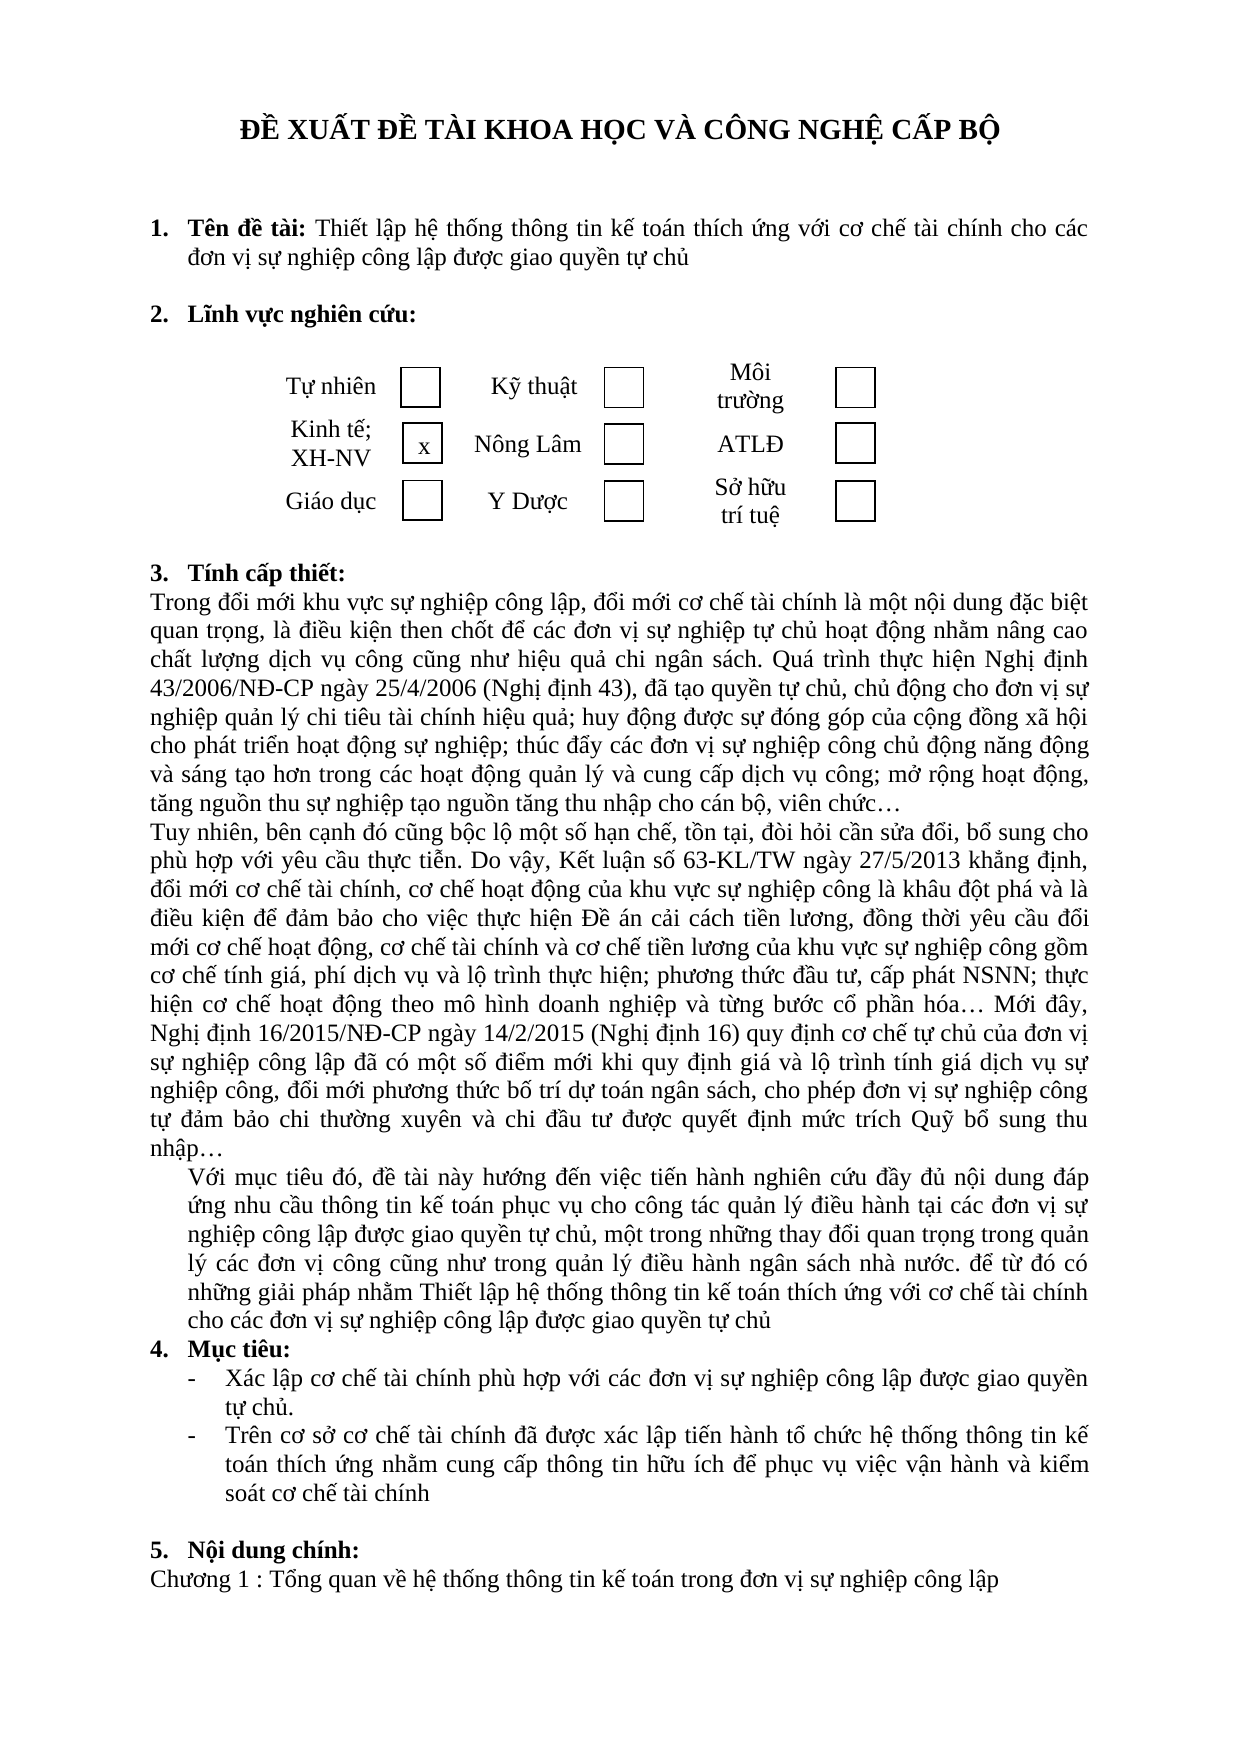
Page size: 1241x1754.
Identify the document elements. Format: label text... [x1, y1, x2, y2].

table_cell [593, 472, 683, 529]
table_cell [392, 414, 450, 472]
table_header [593, 357, 683, 414]
table_cell Sở hữu trí tuệ [684, 472, 817, 529]
list Nội dung chính: [150, 1536, 1090, 1564]
subtitle ĐỀ XUẤT ĐỀ TÀI KHOA HỌC VÀ CÔNG NGHỆ CẤP BỘ [150, 112, 1090, 146]
table_header [817, 357, 914, 414]
list Tính cấp thiết: [150, 558, 1090, 587]
table_cell ATLĐ [684, 414, 817, 472]
table_cell [593, 414, 683, 472]
list Tên đề tài: Thiết lập hệ thống thông tin kế toán thích ứng với cơ chế tài chính cho các đơn vị sự nghiệp công lập được giao quyền tự chủ [150, 213, 1090, 271]
text Với mục tiêu đó, đề tài này hướng đến việc tiến hành nghiên cứu đầy đủ nội dung đáp ứng nhu cầu thông tin kế toán phục vụ cho công tác quản lý điều hành tại các đơn vị sự nghiệp công lập được giao quyền tự chủ, một trong những thay đổi quan trọng trong quản lý các đơn vị công cũng như trong quản lý điều hành ngân sách nhà nước. để từ đó có những giải pháp nhằm Thiết lập hệ thống thông tin kế toán thích ứng với cơ chế tài chính cho các đơn vị sự nghiệp công lập được giao quyền tự chủ [187, 1162, 1090, 1334]
table_header Tự nhiên [270, 357, 392, 414]
table_cell Nông Lâm [450, 414, 593, 472]
list Xác lập cơ chế tài chính phù hợp với các đơn vị sự nghiệp công lập được giao quyền tự chủ. [187, 1363, 1090, 1421]
table_header [392, 357, 450, 414]
table_header Kỹ thuật [450, 357, 593, 414]
table_header Môi trường [684, 357, 817, 414]
text Tuy nhiên, bên cạnh đó cũng bộc lộ một số hạn chế, tồn tại, đòi hỏi cần sửa đổi, bổ sung cho phù hợp với yêu cầu thực tiễn. Do vậy, Kết luận số 63-KL/TW ngày 27/5/2013 khẳng định, đổi mới cơ chế tài chính, cơ chế hoạt động của khu vực sự nghiệp công là khâu đột phá và là điều kiện để đảm bảo cho việc thực hiện Đề án cải cách tiền lương, đồng thời yêu cầu đổi mới cơ chế hoạt động, cơ chế tài chính và cơ chế tiền lương của khu vực sự nghiệp công gồm cơ chế tính giá, phí dịch vụ và lộ trình thực hiện; phương thức đầu tư, cấp phát NSNN; thực hiện cơ chế hoạt động theo mô hình doanh nghiệp và từng bước cổ phần hóa… Mới đây, Nghị định 16/2015/NĐ-CP ngày 14/2/2015 (Nghị định 16) quy định cơ chế tự chủ của đơn vị sự nghiệp công lập đã có một số điểm mới khi quy định giá và lộ trình tính giá dịch vụ sự nghiệp công, đổi mới phương thức bố trí dự toán ngân sách, cho phép đơn vị sự nghiệp công tự đảm bảo chi thường xuyên và chi đầu tư được quyết định mức trích Quỹ bổ sung thu nhập… [150, 817, 1090, 1162]
table_cell Y Dược [450, 472, 593, 529]
table_cell [392, 472, 450, 529]
table_cell [817, 472, 914, 529]
table_cell Giáo dục [270, 472, 392, 529]
list Mục tiêu: [150, 1334, 1090, 1363]
table_cell [817, 414, 914, 472]
table_cell Kinh tế; XH-NV [270, 414, 392, 472]
list Lĩnh vực nghiên cứu: [150, 299, 1090, 328]
list Trên cơ sở cơ chế tài chính đã được xác lập tiến hành tổ chức hệ thống thông tin kế toán thích ứng nhằm cung cấp thông tin hữu ích để phục vụ việc vận hành và kiểm soát cơ chế tài chính [187, 1421, 1090, 1507]
text Chương 1 : Tổng quan về hệ thống thông tin kế toán trong đơn vị sự nghiệp công lập [150, 1564, 1090, 1593]
text Trong đổi mới khu vực sự nghiệp công lập, đổi mới cơ chế tài chính là một nội dung đặc biệt quan trọng, là điều kiện then chốt để các đơn vị sự nghiệp tự chủ hoạt động nhằm nâng cao chất lượng dịch vụ công cũng như hiệu quả chi ngân sách. Quá trình thực hiện Nghị định 43/2006/NĐ-CP ngày 25/4/2006 (Nghị định 43), đã tạo quyền tự chủ, chủ động cho đơn vị sự nghiệp quản lý chi tiêu tài chính hiệu quả; huy động được sự đóng góp của cộng đồng xã hội cho phát triển hoạt động sự nghiệp; thúc đẩy các đơn vị sự nghiệp công chủ động năng động và sáng tạo hơn trong các hoạt động quản lý và cung cấp dịch vụ công; mở rộng hoạt động, tăng nguồn thu sự nghiệp tạo nguồn tăng thu nhập cho cán bộ, viên chức… [150, 587, 1090, 817]
